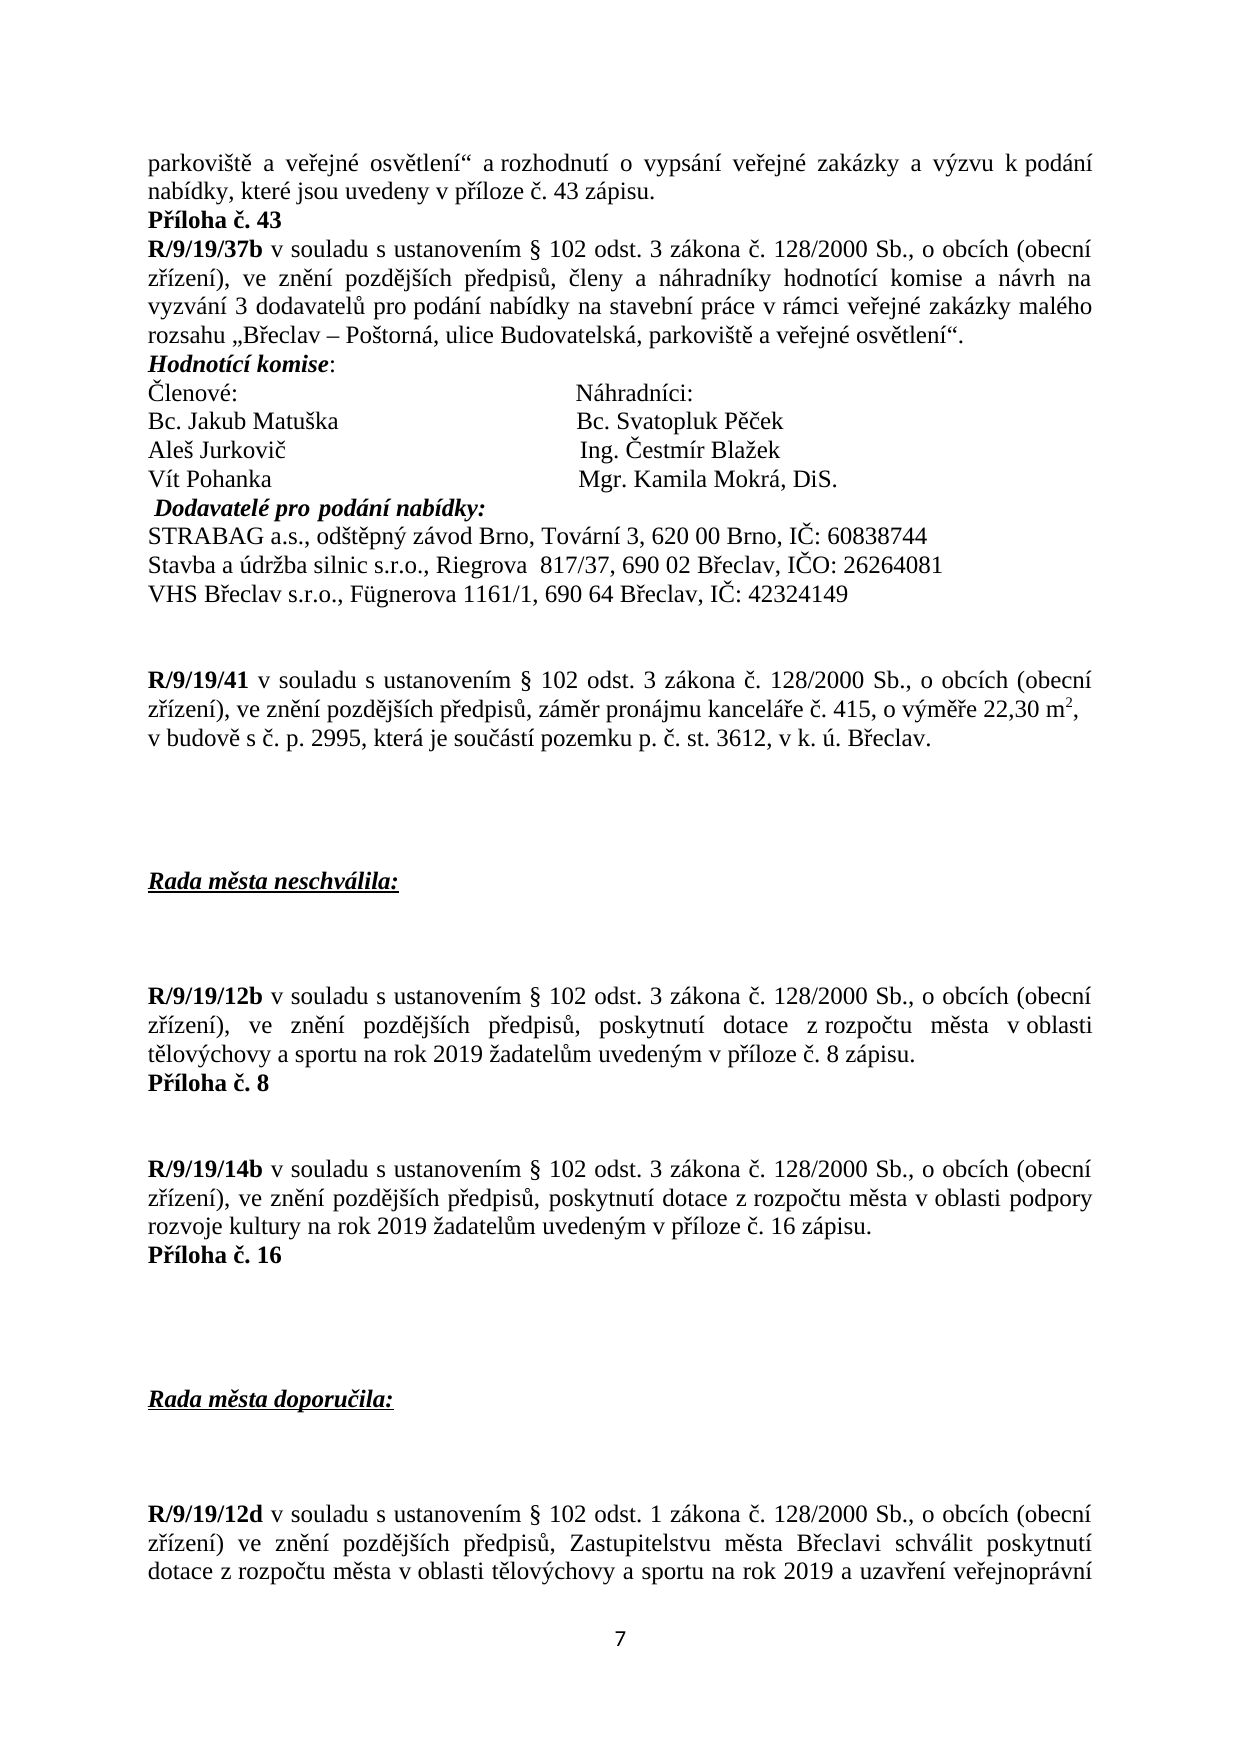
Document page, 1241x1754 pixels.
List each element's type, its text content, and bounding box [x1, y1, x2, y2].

text STRABAG a.s., odštěpný závod Brno, Tovární 3, 620 00 Brno, IČ: 60838744 [148, 521, 1093, 550]
text Příloha č. 43 [148, 205, 1093, 234]
text VHS Břeclav s.r.o., Fügnerova 1161/1, 690 64 Břeclav, IČ: 42324149 [148, 579, 1093, 608]
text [148, 148, 1093, 205]
text Příloha č. 8 [148, 1068, 1093, 1096]
text Příloha č. 16 [148, 1240, 1093, 1269]
text Členové: Náhradníci: [148, 378, 1093, 406]
text v budově s č. p. 2995, která je součástí pozemku p. č. st. 3612, v k. ú. Břeclav. [148, 723, 1093, 751]
text Bc. Jakub Matuška Bc. Svatopluk Pěček [148, 406, 1093, 435]
text Rada města neschválila: [148, 866, 1093, 895]
text Vít Pohanka Mgr. Kamila Mokrá, DiS. [148, 464, 1093, 493]
text R/9/19/41 v souladu s ustanovením § 102 odst. 3 zákona č. 128/2000 Sb., o obcích (obecní zřízení), ve znění pozdějších předpisů, záměr pronájmu kanceláře č. 415, o výměře 22,30 m2, [148, 665, 1093, 723]
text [148, 1499, 1093, 1585]
text R/9/19/12b v souladu s ustanovením § 102 odst. 3 zákona č. 128/2000 Sb., o obcích (obecní zřízení), ve znění pozdějších předpisů, poskytnutí dotace z rozpočtu města v oblasti tělovýchovy a sportu na rok 2019 žadatelům uvedeným v příloze č. 8 zápisu. [148, 981, 1093, 1068]
text Dodavatelé pro podání nabídky: [148, 493, 1093, 521]
text R/9/19/37b v souladu s ustanovením § 102 odst. 3 zákona č. 128/2000 Sb., o obcích (obecní zřízení), ve znění pozdějších předpisů, členy a náhradníky hodnotící komise a návrh na vyzvání 3 dodavatelů pro podání nabídky na stavební práce v rámci veřejné zakázky malého rozsahu „Břeclav – Poštorná, ulice Budovatelská, parkoviště a veřejné osvětlení“. [148, 234, 1093, 349]
text Hodnotící komise: [148, 349, 1093, 378]
text Stavba a údržba silnic s.r.o., Riegrova 817/37, 690 02 Břeclav, IČO: 26264081 [148, 550, 1093, 579]
text R/9/19/14b v souladu s ustanovením § 102 odst. 3 zákona č. 128/2000 Sb., o obcích (obecní zřízení), ve znění pozdějších předpisů, poskytnutí dotace z rozpočtu města v oblasti podpory rozvoje kultury na rok 2019 žadatelům uvedeným v příloze č. 16 zápisu. [148, 1154, 1093, 1240]
text Rada města doporučila: [148, 1384, 1093, 1413]
text Aleš Jurkovič Ing. Čestmír Blažek [148, 435, 1093, 464]
